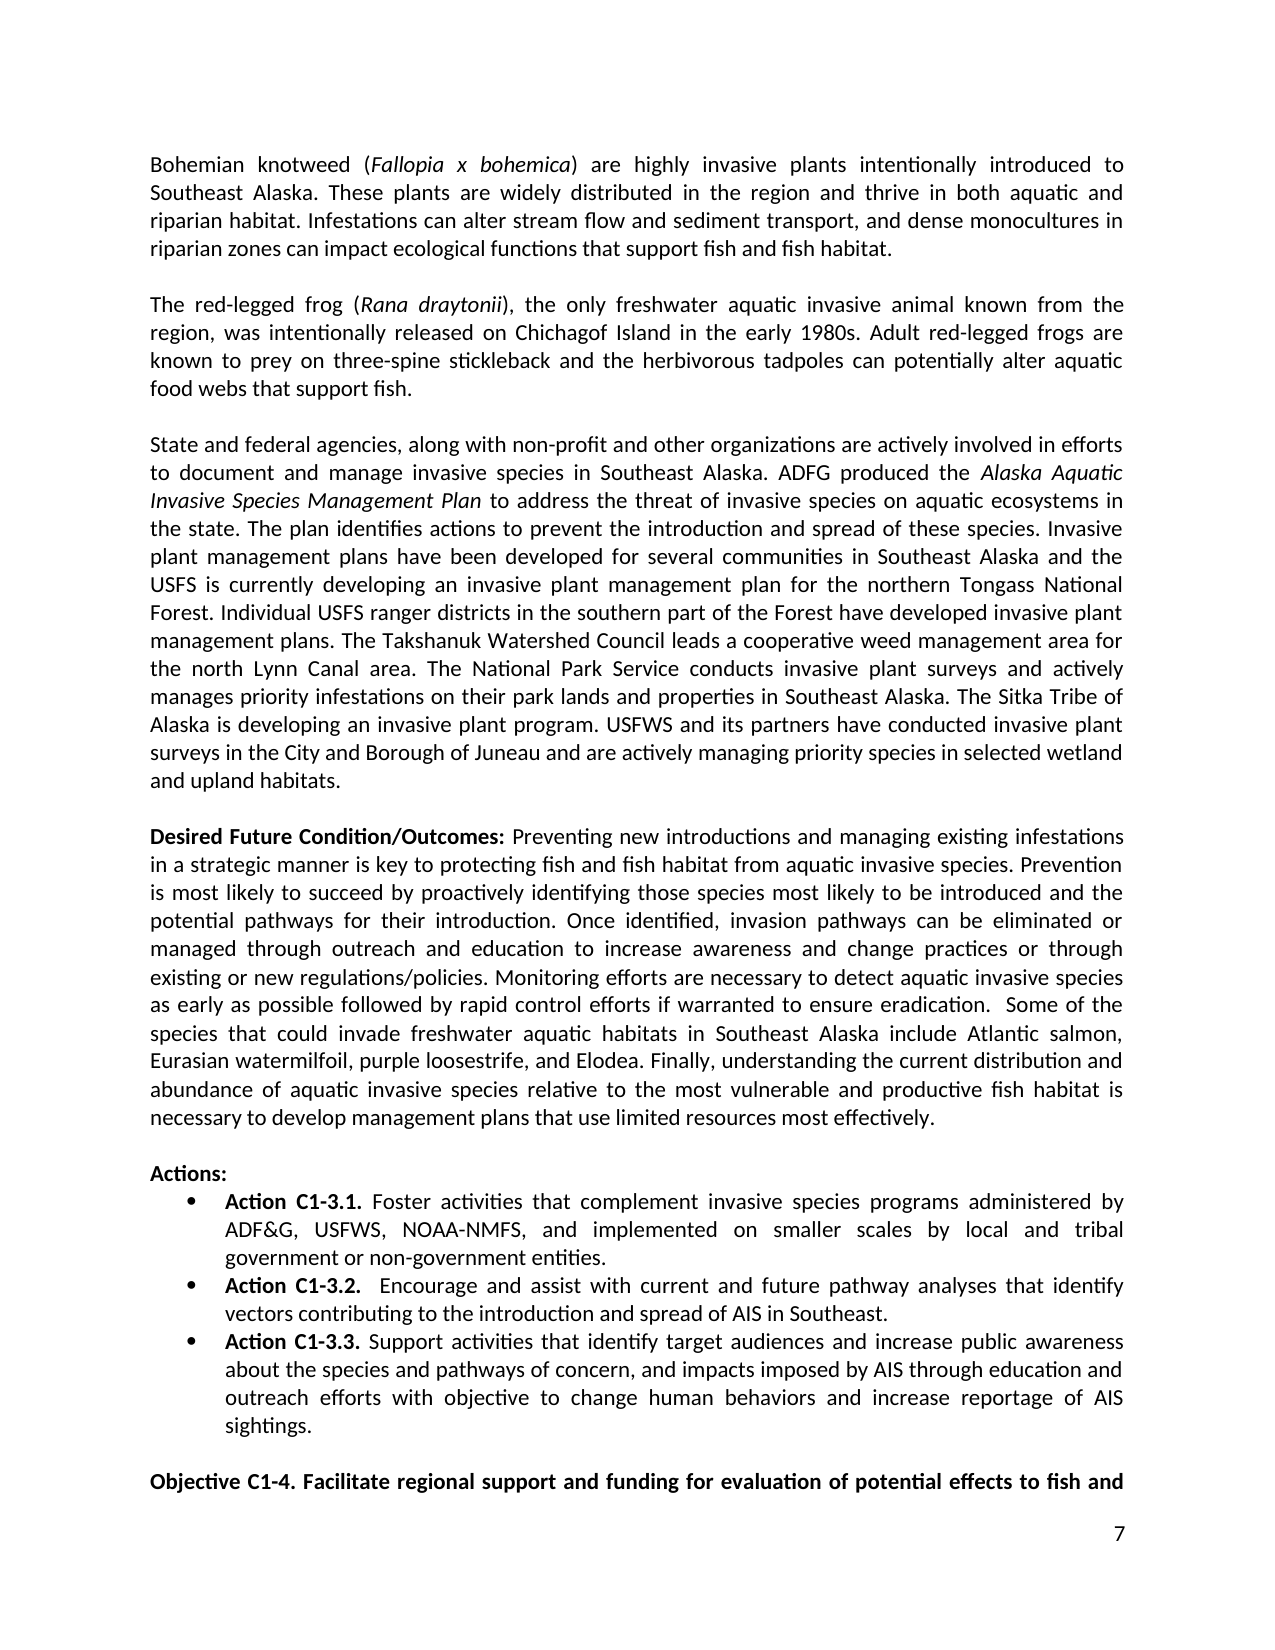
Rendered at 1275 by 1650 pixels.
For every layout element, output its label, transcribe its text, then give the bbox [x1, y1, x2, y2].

list Action C1-3.2. Encourage and assist with current and future pathway analyses that identify vectors contributing to the introduction and spread of AIS in Southeast. [187, 1271, 1125, 1327]
text Desired Future Condition/Outcomes: Preventing new introductions and managing existing infestations in a strategic manner is key to protecting fish and fish habitat from aquatic invasive species. Prevention is most likely to succeed by proactively identifying those species most likely to be introduced and the potential pathways for their introduction. Once identified, invasion pathways can be eliminated or managed through outreach and education to increase awareness and change practices or through existing or new regulations/policies. Monitoring efforts are necessary to detect aquatic invasive species as early as possible followed by rapid control efforts if warranted to ensure eradication. Some of the species that could invade freshwater aquatic habitats in Southeast Alaska include Atlantic salmon, Eurasian watermilfoil, purple loosestrife, and Elodea. Finally, understanding the current distribution and abundance of aquatic invasive species relative to the most vulnerable and productive fish habitat is necessary to develop management plans that use limited resources most effectively. [150, 822, 1125, 1131]
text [150, 150, 1125, 262]
text Actions: [150, 1159, 1125, 1187]
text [150, 1467, 1125, 1495]
list Action C1-3.3. Support activities that identify target audiences and increase public awareness about the species and pathways of concern, and impacts imposed by AIS through education and outreach efforts with objective to change human behaviors and increase reportage of AIS sightings. [187, 1327, 1125, 1439]
text The red-legged frog (Rana draytonii), the only freshwater aquatic invasive animal known from the region, was intentionally released on Chichagof Island in the early 1980s. Adult red-legged frogs are known to prey on three-spine stickleback and the herbivorous tadpoles can potentially alter aquatic food webs that support fish. [150, 290, 1125, 402]
text State and federal agencies, along with non-profit and other organizations are actively involved in efforts to document and manage invasive species in Southeast Alaska. ADFG produced the Alaska Aquatic Invasive Species Management Plan to address the threat of invasive species on aquatic ecosystems in the state. The plan identifies actions to prevent the introduction and spread of these species. Invasive plant management plans have been developed for several communities in Southeast Alaska and the USFS is currently developing an invasive plant management plan for the northern Tongass National Forest. Individual USFS ranger districts in the southern part of the Forest have developed invasive plant management plans. The Takshanuk Watershed Council leads a cooperative weed management area for the north Lynn Canal area. The National Park Service conducts invasive plant surveys and actively manages priority infestations on their park lands and properties in Southeast Alaska. The Sitka Tribe of Alaska is developing an invasive plant program. USFWS and its partners have conducted invasive plant surveys in the City and Borough of Juneau and are actively managing priority species in selected wetland and upland habitats. [150, 430, 1125, 794]
list Action C1-3.1. Foster activities that complement invasive species programs administered by ADF&G, USFWS, NOAA-NMFS, and implemented on smaller scales by local and tribal government or non-government entities. [187, 1187, 1125, 1271]
